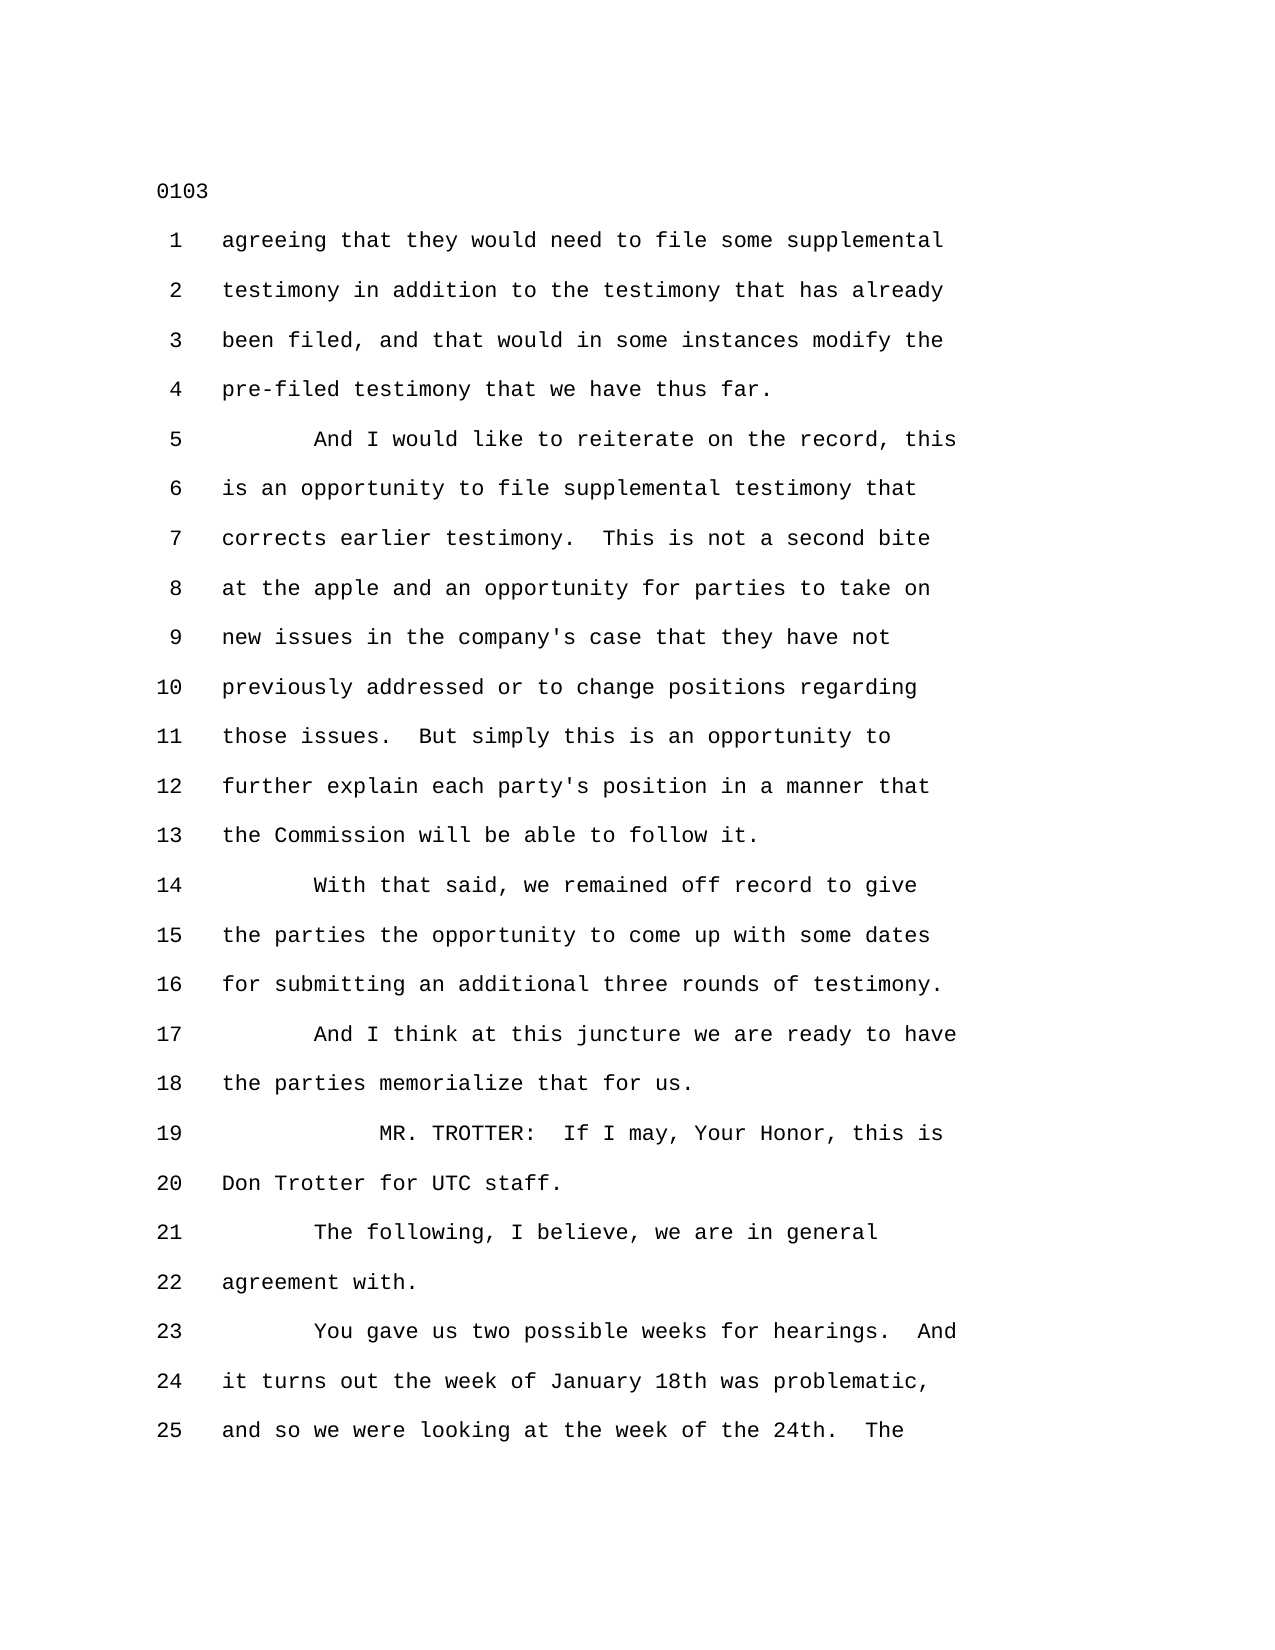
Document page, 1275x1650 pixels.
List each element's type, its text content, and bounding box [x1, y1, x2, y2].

text 11 those issues. But simply this is an opportunity to [156, 725, 1119, 750]
text 9 new issues in the company's case that they have not [156, 626, 1119, 651]
text 17 And I think at this juncture we are ready to have [156, 1023, 1119, 1048]
text 23 You gave us two possible weeks for hearings. And [156, 1320, 1119, 1345]
text 21 The following, I believe, we are in general [156, 1221, 1119, 1246]
text 22 agreement with. [156, 1271, 1119, 1296]
text 24 it turns out the week of January 18th was problematic, [156, 1370, 1119, 1395]
text 3 been filed, and that would in some instances modify the [156, 329, 1119, 353]
text 5 And I would like to reiterate on the record, this [156, 428, 1119, 453]
text 20 Don Trotter for UTC staff. [156, 1172, 1119, 1196]
text 16 for submitting an additional three rounds of testimony. [156, 973, 1119, 998]
text 8 at the apple and an opportunity for parties to take on [156, 577, 1119, 601]
text 10 previously addressed or to change positions regarding [156, 676, 1119, 701]
text 0103 [156, 180, 1119, 205]
text 4 pre-filed testimony that we have thus far. [156, 378, 1119, 403]
text 6 is an opportunity to file supplemental testimony that [156, 477, 1119, 502]
text 19 MR. TROTTER: If I may, Your Honor, this is [156, 1122, 1119, 1147]
text 2 testimony in addition to the testimony that has already [156, 279, 1119, 304]
text 14 With that said, we remained off record to give [156, 874, 1119, 899]
text 18 the parties memorialize that for us. [156, 1072, 1119, 1097]
text 25 and so we were looking at the week of the 24th. The [156, 1419, 1119, 1444]
text 13 the Commission will be able to follow it. [156, 824, 1119, 849]
text 15 the parties the opportunity to come up with some dates [156, 924, 1119, 948]
text 1 agreeing that they would need to file some supplemental [156, 229, 1119, 254]
text 12 further explain each party's position in a manner that [156, 775, 1119, 800]
text 7 corrects earlier testimony. This is not a second bite [156, 527, 1119, 552]
